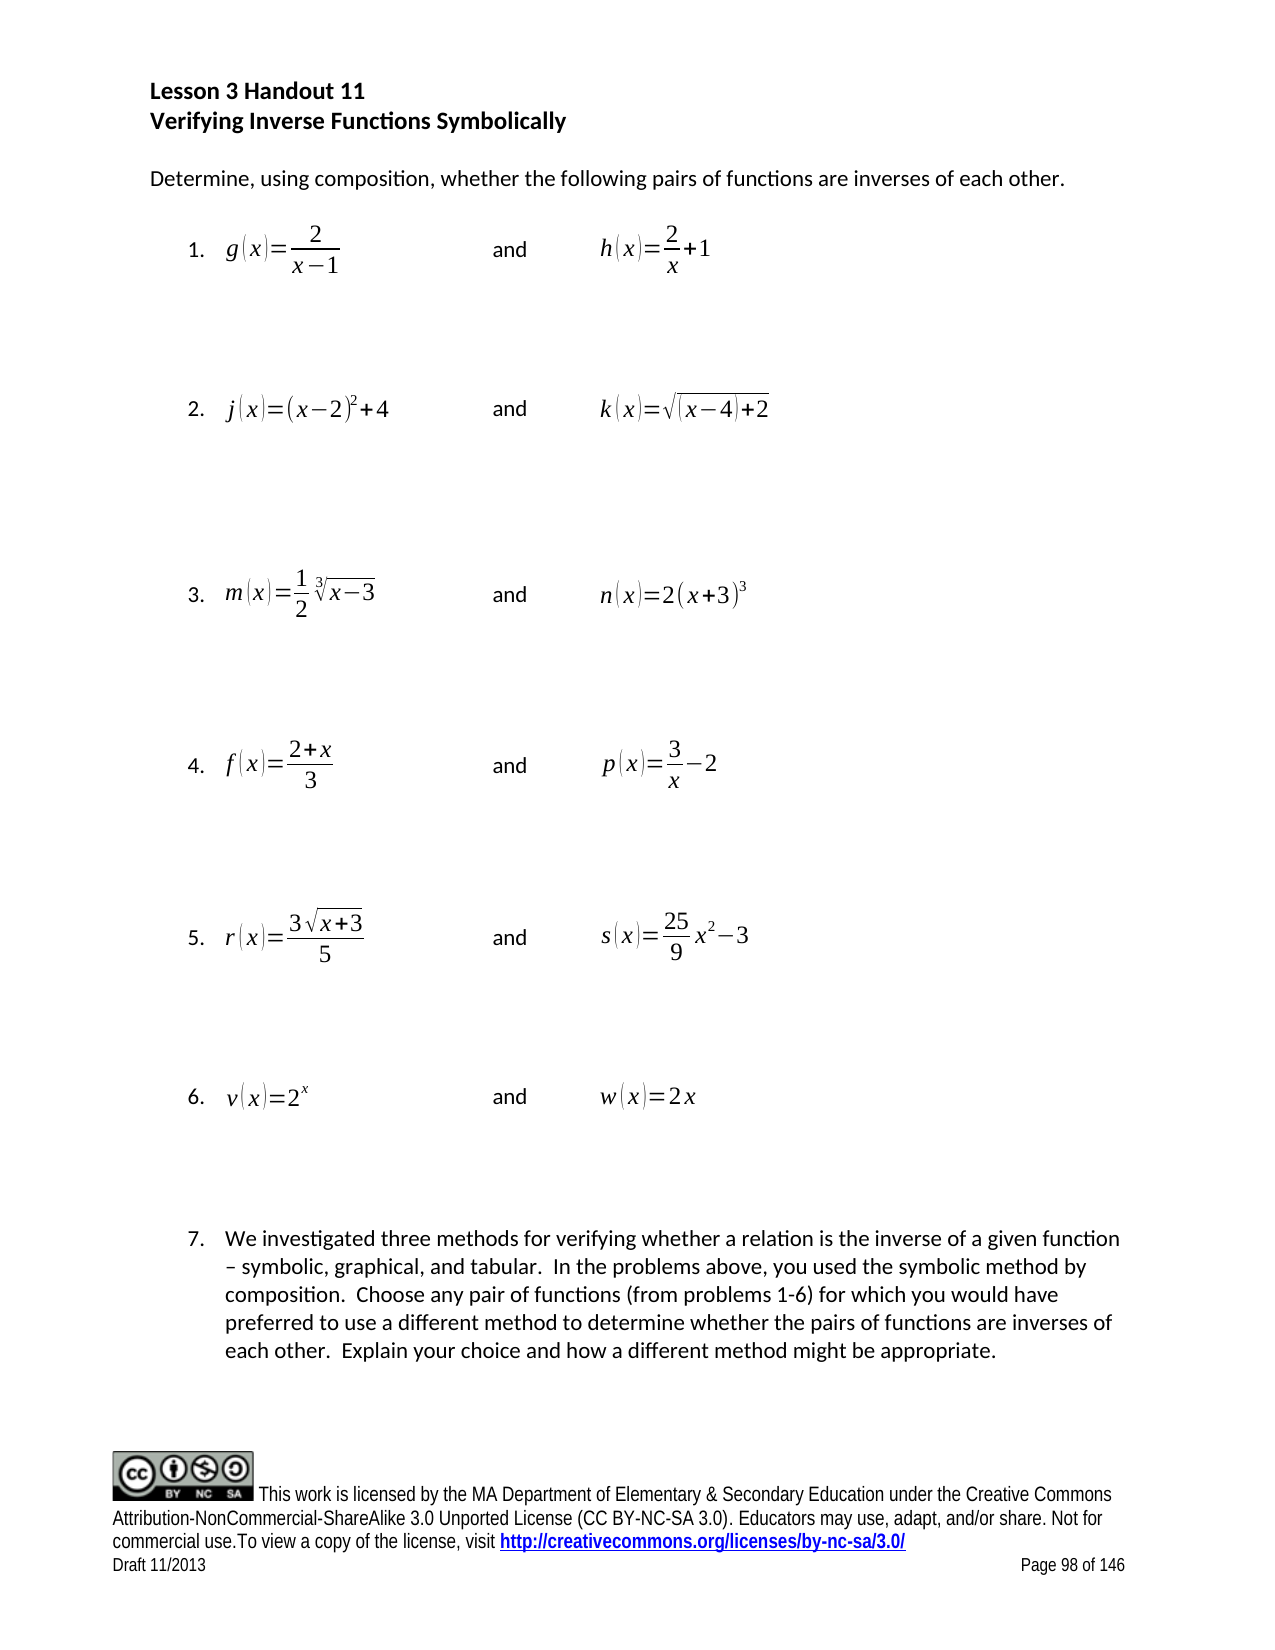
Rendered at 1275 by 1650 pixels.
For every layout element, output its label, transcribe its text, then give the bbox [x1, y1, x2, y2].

list and [187, 220, 1125, 279]
list and [187, 1079, 1125, 1112]
text Lesson 3 Handout 11 [150, 75, 1125, 106]
list and [187, 906, 1125, 967]
list and [187, 735, 1125, 794]
text Verifying Inverse Functions Symbolically [150, 106, 1125, 136]
list and [187, 391, 1125, 424]
picture [112, 1451, 254, 1501]
list and [187, 564, 1125, 623]
text Determine, using composition, whether the following pairs of functions are inverses of each other. [150, 164, 1125, 192]
list We investigated three methods for verifying whether a relation is the inverse of a given function – symbolic, graphical, and tabular. In the problems above, you used the symbolic method by composition. Choose any pair of functions (from problems 1-6) for which you would have preferred to use a different method to determine whether the pairs of functions are inverses of each other. Explain your choice and how a different method might be appropriate. [187, 1224, 1125, 1364]
